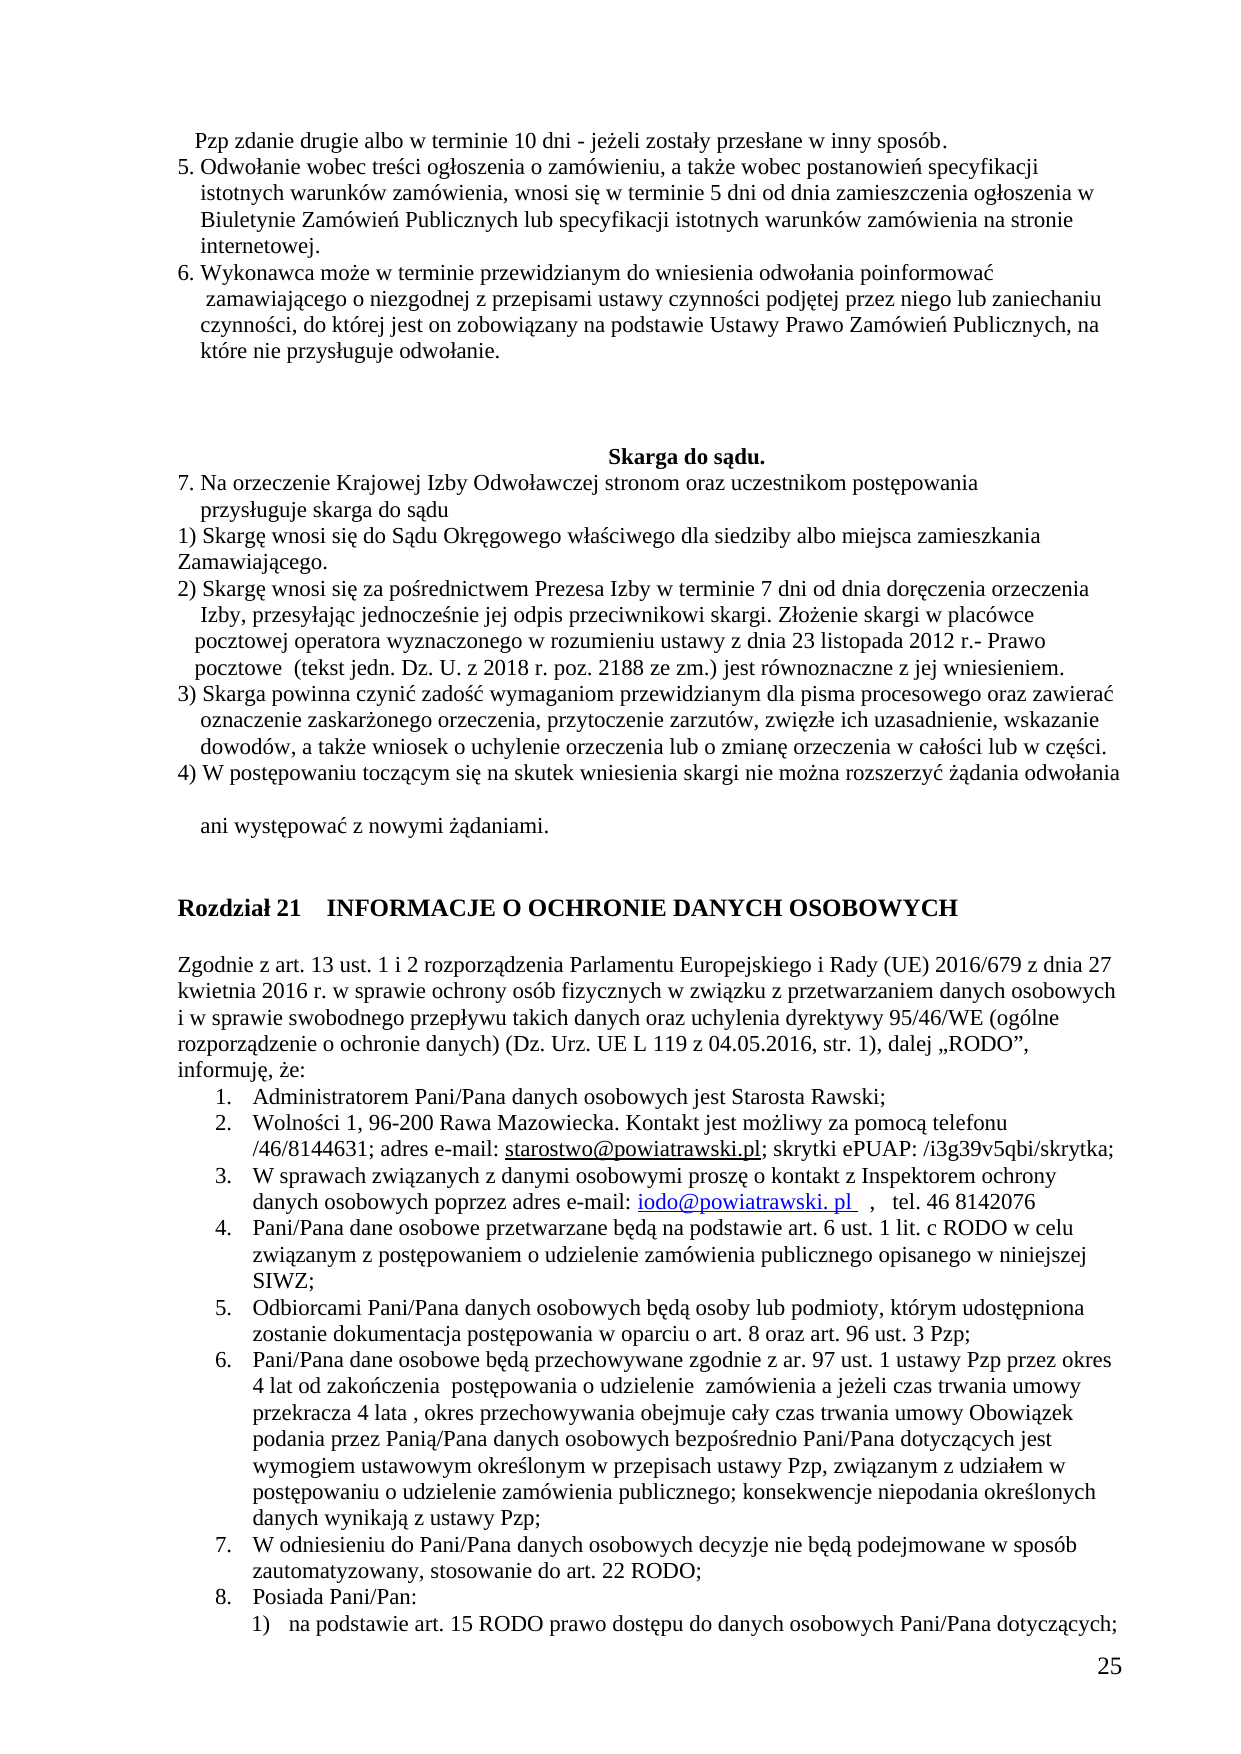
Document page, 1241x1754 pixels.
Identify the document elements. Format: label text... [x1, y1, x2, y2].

list 1) Skargę wnosi się do Sądu Okręgowego właściwego dla siedziby albo miejsca zamieszkania Zamawiającego. [177, 522, 1122, 575]
text Zgodnie z art. 13 ust. 1 i 2 rozporządzenia Parlamentu Europejskiego i Rady (UE) 2016/679 z dnia 27 kwietnia 2016 r. w sprawie ochrony osób fizycznych w związku z przetwarzaniem danych osobowych i w sprawie swobodnego przepływu takich danych oraz uchylenia dyrektywy 95/46/WE (ogólne rozporządzenie o ochronie danych) (Dz. Urz. UE L 119 z 04.05.2016, str. 1), dalej „RODO”, informuję, że: [177, 951, 1122, 1083]
text 5. Odwołanie wobec treści ogłoszenia o zamówieniu, a także wobec postanowień specyfikacji istotnych warunków zamówienia, wnosi się w terminie 5 dni od dnia zamieszczenia ogłoszenia w Biuletynie Zamówień Publicznych lub specyfikacji istotnych warunków zamówienia na stronie internetowej. [177, 153, 1122, 258]
list Pani/Pana dane osobowe będą przechowywane zgodnie z ar. 97 ust. 1 ustawy Pzp przez okres 4 lat od zakończenia postępowania o udzielenie zamówienia a jeżeli czas trwania umowy przekracza 4 lata , okres przechowywania obejmuje cały czas trwania umowy Obowiązek podania przez Panią/Pana danych osobowych bezpośrednio Pani/Pana dotyczących jest wymogiem ustawowym określonym w przepisach ustawy Pzp, związanym z udziałem w postępowaniu o udzielenie zamówienia publicznego; konsekwencje niepodania określonych danych wynikają z ustawy Pzp; [215, 1346, 1122, 1531]
list 3) Skarga powinna czynić zadość wymaganiom przewidzianym dla pisma procesowego oraz zawierać oznaczenie zaskarżonego orzeczenia, przytoczenie zarzutów, zwięzłe ich uzasadnienie, wskazanie dowodów, a także wniosek o uchylenie orzeczenia lub o zmianę orzeczenia w całości lub w części. [177, 680, 1122, 759]
list 2) Skargę wnosi się za pośrednictwem Prezesa Izby w terminie 7 dni od dnia doręczenia orzeczenia Izby, przesyłając jednocześnie jej odpis przeciwnikowi skargi. Złożenie skargi w placówce pocztowej operatora wyznaczonego w rozumieniu ustawy z dnia 23 listopada 2012 r.- Prawo pocztowe (tekst jedn. Dz. U. z 2018 r. poz. 2188 ze zm.) jest równoznaczne z jej wniesieniem. [177, 575, 1122, 680]
list na podstawie art. 15 RODO prawo dostępu do danych osobowych Pani/Pana dotyczących; [251, 1610, 1122, 1636]
list 4) W postępowaniu toczącym się na skutek wniesienia skargi nie można rozszerzyć żądania odwołania ani występować z nowymi żądaniami. [177, 759, 1122, 838]
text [177, 100, 1122, 153]
list Skarga do sądu. [251, 443, 1122, 469]
list Wolności 1, 96-200 Rawa Mazowiecka. Kontakt jest możliwy za pomocą telefonu /46/8144631; adres e-mail: starostwo@powiatrawski.pl; skrytki ePUAP: /i3g39v5qbi/skrytka; [215, 1109, 1122, 1162]
list Odbiorcami Pani/Pana danych osobowych będą osoby lub podmioty, którym udostępniona zostanie dokumentacja postępowania w oparciu o art. 8 oraz art. 96 ust. 3 Pzp; [215, 1293, 1122, 1346]
text 6. Wykonawca może w terminie przewidzianym do wniesienia odwołania poinformować zamawiającego o niezgodnej z przepisami ustawy czynności podjętej przez niego lub zaniechaniu czynności, do której jest on zobowiązany na podstawie Ustawy Prawo Zamówień Publicznych, na które nie przysługuje odwołanie. [177, 258, 1122, 364]
text Rozdział 21 INFORMACJE O OCHRONIE DANYCH OSOBOWYCH [177, 893, 1122, 922]
list Posiada Pani/Pan: [215, 1583, 1122, 1610]
list W odniesieniu do Pani/Pana danych osobowych decyzje nie będą podejmowane w sposób zautomatyzowany, stosowanie do art. 22 RODO; [215, 1531, 1122, 1583]
list 7. Na orzeczenie Krajowej Izby Odwoławczej stronom oraz uczestnikom postępowania przysługuje skarga do sądu [177, 469, 1122, 522]
list W sprawach związanych z danymi osobowymi proszę o kontakt z Inspektorem ochrony danych osobowych poprzez adres e-mail: iodo@powiatrawski. pl , tel. 46 8142076 [215, 1162, 1122, 1214]
list Pani/Pana dane osobowe przetwarzane będą na podstawie art. 6 ust. 1 lit. c RODO w celu związanym z postępowaniem o udzielenie zamówienia publicznego opisanego w niniejszej SIWZ; [215, 1214, 1122, 1293]
list Administratorem Pani/Pana danych osobowych jest Starosta Rawski; [215, 1083, 1122, 1109]
